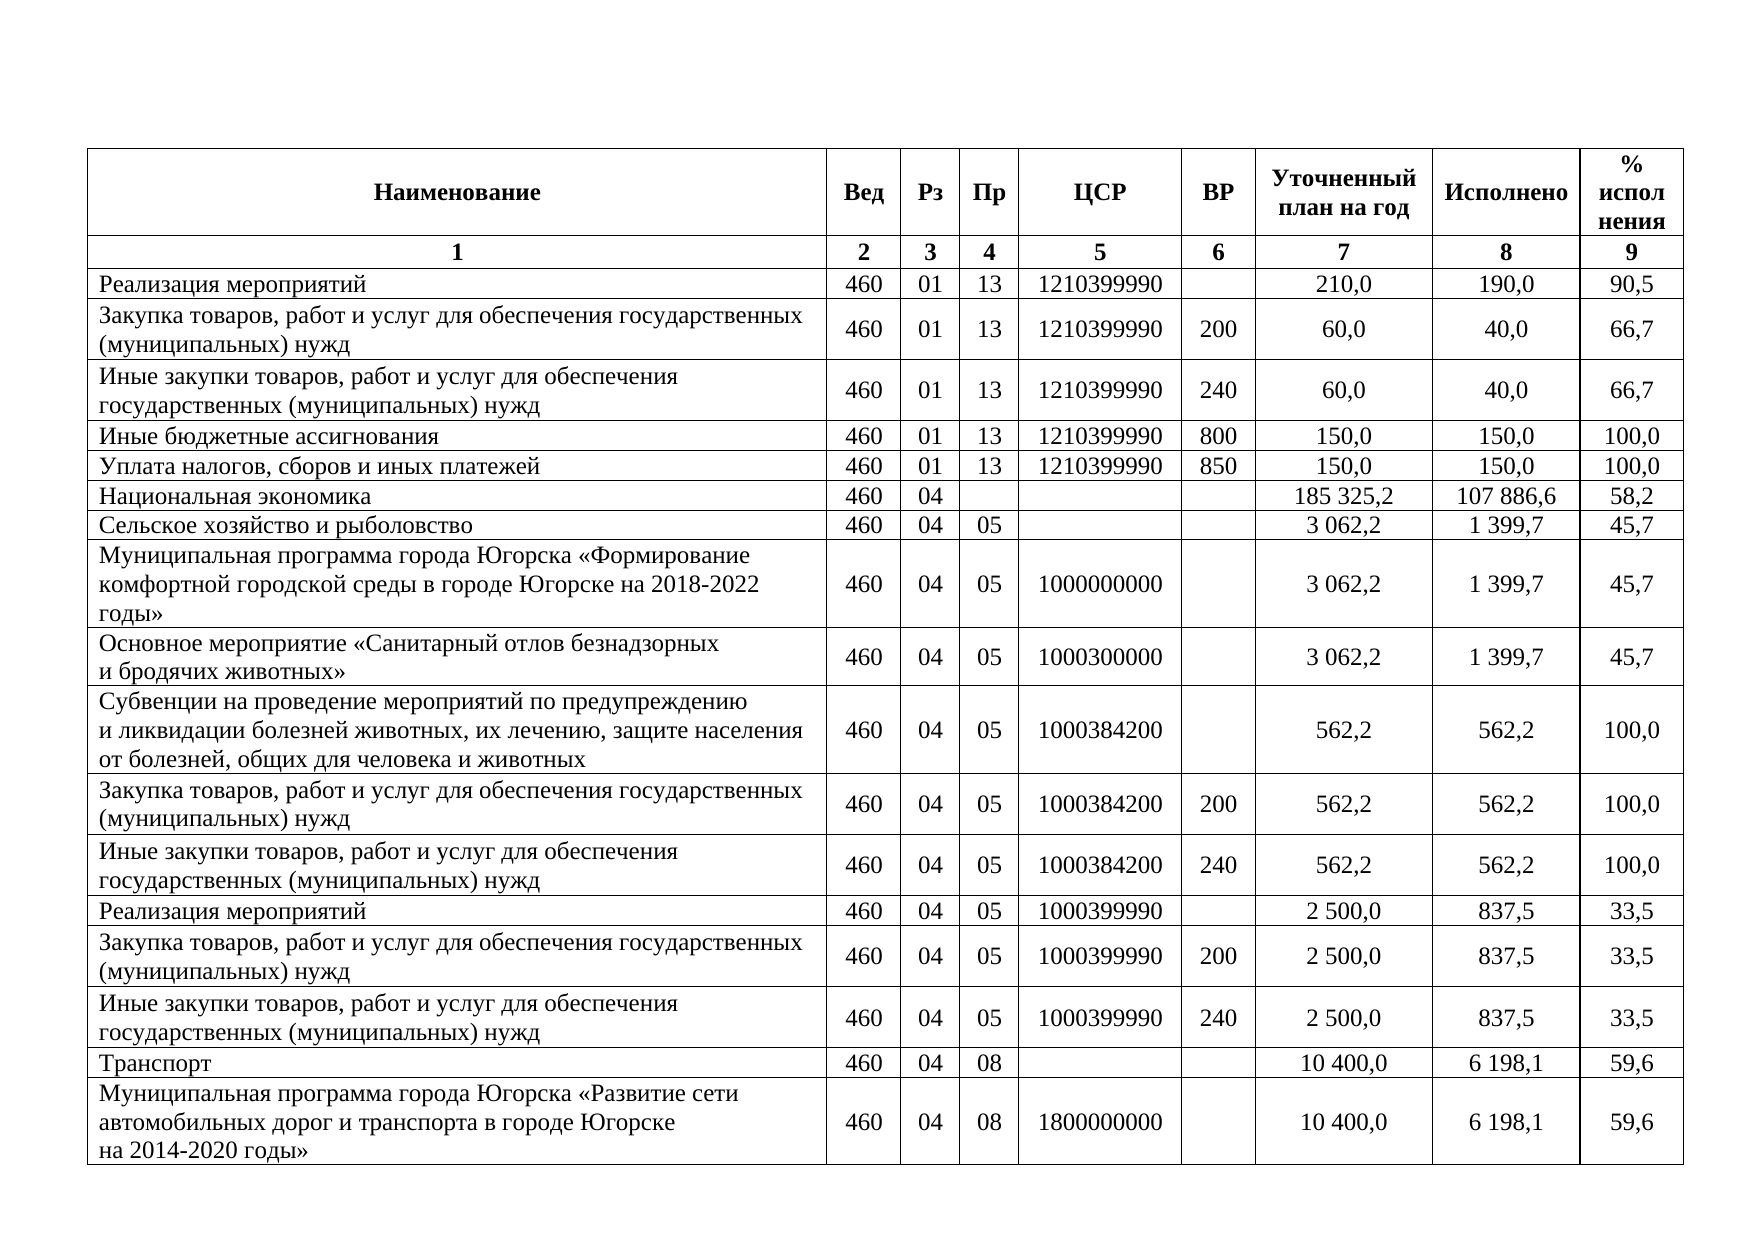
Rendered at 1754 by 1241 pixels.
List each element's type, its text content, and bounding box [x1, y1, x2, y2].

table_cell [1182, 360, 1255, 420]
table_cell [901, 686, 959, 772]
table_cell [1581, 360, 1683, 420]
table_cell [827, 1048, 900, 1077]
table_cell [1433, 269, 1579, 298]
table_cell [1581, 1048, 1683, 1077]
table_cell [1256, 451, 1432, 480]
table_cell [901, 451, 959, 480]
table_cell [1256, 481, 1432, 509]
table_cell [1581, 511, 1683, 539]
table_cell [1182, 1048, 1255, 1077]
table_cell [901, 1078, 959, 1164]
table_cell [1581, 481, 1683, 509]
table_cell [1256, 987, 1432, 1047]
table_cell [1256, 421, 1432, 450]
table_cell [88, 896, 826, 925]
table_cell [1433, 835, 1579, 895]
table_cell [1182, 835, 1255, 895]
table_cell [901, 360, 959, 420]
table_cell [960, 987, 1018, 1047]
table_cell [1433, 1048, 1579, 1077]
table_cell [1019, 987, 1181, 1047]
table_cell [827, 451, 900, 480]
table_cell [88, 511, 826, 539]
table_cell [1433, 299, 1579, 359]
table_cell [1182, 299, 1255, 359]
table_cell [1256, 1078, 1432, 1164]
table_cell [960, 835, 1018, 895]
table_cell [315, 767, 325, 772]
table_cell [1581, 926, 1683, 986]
table_header Наименование [88, 149, 826, 235]
table_cell 2 [827, 236, 900, 268]
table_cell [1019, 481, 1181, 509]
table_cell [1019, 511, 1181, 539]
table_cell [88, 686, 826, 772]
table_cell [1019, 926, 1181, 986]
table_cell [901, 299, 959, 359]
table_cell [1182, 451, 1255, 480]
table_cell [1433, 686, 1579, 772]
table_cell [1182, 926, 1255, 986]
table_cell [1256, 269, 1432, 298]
table_header Исполнено [1433, 149, 1579, 235]
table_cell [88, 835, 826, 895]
table_cell 7 [1256, 236, 1432, 268]
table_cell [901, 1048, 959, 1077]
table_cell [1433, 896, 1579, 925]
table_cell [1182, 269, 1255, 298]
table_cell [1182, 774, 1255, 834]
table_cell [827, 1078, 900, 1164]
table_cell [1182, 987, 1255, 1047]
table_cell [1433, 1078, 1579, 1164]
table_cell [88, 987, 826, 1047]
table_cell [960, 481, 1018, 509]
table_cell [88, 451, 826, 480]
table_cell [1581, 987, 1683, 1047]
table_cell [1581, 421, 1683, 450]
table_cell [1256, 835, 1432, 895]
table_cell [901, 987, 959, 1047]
table_cell 8 [1433, 236, 1579, 268]
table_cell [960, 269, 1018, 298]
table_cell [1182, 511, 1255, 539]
table_header ВР [1182, 149, 1255, 235]
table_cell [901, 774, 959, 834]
table_cell 5 [1019, 236, 1181, 268]
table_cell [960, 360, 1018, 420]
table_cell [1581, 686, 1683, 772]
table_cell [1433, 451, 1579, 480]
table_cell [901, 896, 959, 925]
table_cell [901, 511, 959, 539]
table_header Пр [960, 149, 1018, 235]
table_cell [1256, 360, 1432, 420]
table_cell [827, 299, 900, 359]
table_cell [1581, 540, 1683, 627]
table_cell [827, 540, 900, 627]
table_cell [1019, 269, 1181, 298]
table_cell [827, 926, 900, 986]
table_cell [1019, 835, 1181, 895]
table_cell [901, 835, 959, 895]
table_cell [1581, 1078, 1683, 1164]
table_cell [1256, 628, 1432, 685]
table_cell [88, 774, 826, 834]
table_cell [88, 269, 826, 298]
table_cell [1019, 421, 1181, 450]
table_header % исполнения [1581, 149, 1683, 235]
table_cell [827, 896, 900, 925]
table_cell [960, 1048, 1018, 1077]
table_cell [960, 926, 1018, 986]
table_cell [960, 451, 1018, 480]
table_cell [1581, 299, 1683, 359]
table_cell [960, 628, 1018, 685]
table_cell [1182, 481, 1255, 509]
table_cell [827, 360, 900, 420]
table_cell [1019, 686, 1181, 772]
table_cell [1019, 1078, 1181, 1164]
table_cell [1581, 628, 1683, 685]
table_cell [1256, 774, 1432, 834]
table_cell 6 [1182, 236, 1255, 268]
table_cell 4 [960, 236, 1018, 268]
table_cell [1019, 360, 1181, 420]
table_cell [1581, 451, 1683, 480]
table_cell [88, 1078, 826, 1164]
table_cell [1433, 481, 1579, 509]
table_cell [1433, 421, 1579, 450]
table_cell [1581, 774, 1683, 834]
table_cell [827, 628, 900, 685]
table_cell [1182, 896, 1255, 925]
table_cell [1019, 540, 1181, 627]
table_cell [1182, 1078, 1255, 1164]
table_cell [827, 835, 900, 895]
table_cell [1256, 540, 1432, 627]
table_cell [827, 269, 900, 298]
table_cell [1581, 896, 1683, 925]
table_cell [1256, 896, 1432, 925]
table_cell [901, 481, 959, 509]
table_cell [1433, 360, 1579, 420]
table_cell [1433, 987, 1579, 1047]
table_cell 3 [901, 236, 959, 268]
table_cell 1 [88, 236, 826, 268]
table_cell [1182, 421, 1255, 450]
table_header ЦСР [1019, 149, 1181, 235]
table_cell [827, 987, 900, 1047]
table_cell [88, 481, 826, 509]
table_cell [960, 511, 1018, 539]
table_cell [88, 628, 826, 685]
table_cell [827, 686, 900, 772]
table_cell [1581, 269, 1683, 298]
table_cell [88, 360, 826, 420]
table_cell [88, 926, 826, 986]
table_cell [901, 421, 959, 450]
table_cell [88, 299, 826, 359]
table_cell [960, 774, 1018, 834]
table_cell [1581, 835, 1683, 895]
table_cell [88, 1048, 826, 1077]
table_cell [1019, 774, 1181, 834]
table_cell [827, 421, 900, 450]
table_header Вед [827, 149, 900, 235]
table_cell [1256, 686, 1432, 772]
table_header Уточненный план на год [1256, 149, 1432, 235]
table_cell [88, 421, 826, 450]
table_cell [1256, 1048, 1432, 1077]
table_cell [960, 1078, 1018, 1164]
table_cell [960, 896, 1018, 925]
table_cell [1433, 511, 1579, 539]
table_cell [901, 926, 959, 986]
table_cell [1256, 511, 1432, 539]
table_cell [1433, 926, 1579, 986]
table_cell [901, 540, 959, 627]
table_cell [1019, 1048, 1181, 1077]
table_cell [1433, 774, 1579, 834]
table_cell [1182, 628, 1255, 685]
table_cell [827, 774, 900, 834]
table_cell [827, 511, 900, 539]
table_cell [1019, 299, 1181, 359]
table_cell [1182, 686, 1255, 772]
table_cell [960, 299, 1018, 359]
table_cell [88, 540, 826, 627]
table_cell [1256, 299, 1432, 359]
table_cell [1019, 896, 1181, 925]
table_header Рз [901, 149, 959, 235]
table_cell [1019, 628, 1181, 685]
table_cell 9 [1581, 236, 1683, 268]
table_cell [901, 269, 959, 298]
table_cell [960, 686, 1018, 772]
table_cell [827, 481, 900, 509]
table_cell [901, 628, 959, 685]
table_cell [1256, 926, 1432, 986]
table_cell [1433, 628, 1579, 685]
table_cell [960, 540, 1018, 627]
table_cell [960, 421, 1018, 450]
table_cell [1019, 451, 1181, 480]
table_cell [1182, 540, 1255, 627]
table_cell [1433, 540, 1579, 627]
